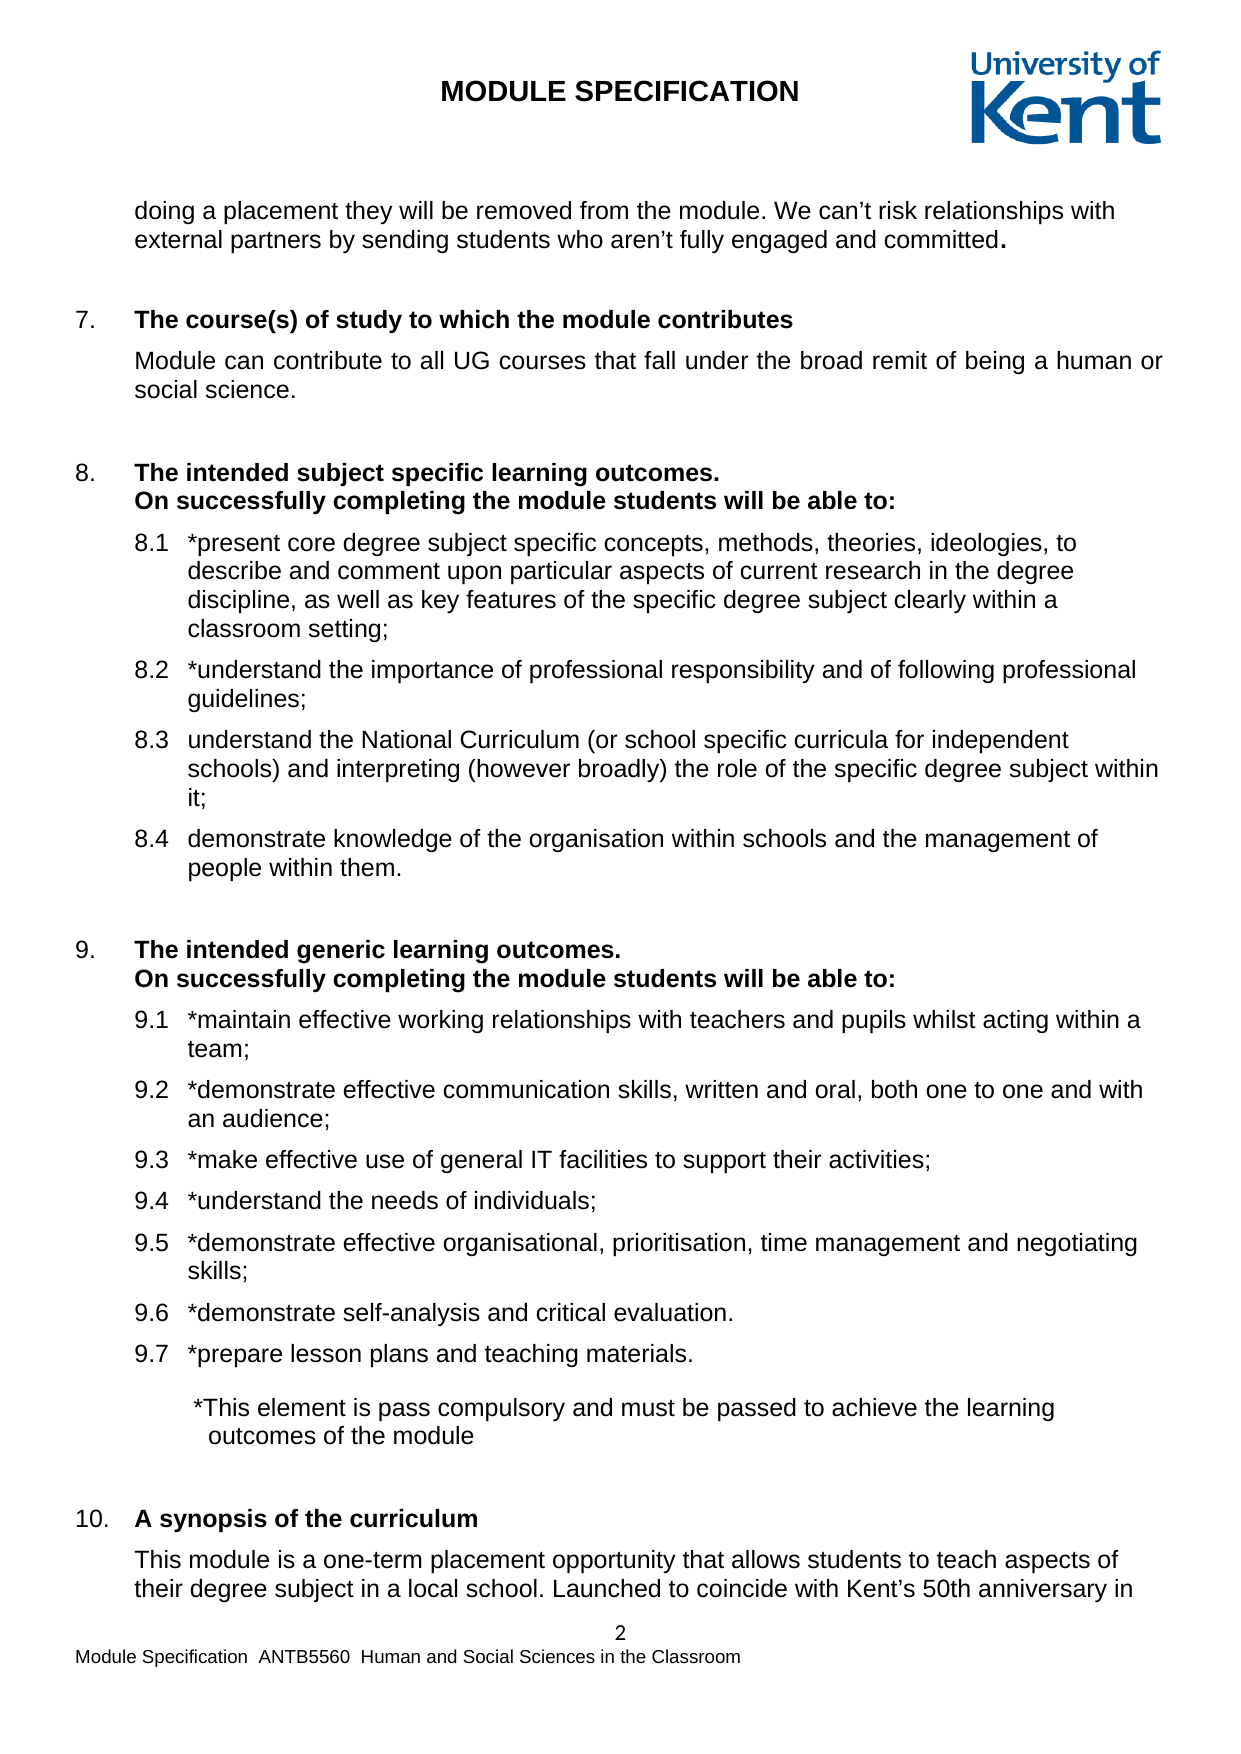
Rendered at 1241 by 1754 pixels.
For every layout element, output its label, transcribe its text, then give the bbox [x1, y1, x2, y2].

text 9.2 *demonstrate effective communication skills, written and oral, both one to one and with an audience; [134, 1075, 1165, 1133]
list The intended generic learning outcomes. On successfully completing the module students will be able to: [75, 935, 1109, 993]
text 9.6 *demonstrate self-analysis and critical evaluation. [134, 1298, 1165, 1326]
list 8.2 *understand the importance of professional responsibility and of following professional guidelines; [134, 655, 1165, 713]
list A synopsis of the curriculum [75, 1504, 1109, 1533]
picture [970, 48, 1163, 145]
list Module can contribute to all UG courses that fall under the broad remit of being a human or social science. [134, 346, 1165, 404]
list 8.1 *present core degree subject specific concepts, methods, theories, ideologies, to describe and comment upon particular aspects of current research in the degree discipline, as well as key features of the specific degree subject clearly within a classroom setting; [134, 528, 1165, 643]
list 8.3 understand the National Curriculum (or school specific curricula for independent schools) and interpreting (however broadly) the role of the specific degree subject within it; [134, 725, 1165, 811]
text 9.3 *make effective use of general IT facilities to support their activities; [134, 1145, 1165, 1174]
text 9.5 *demonstrate effective organisational, prioritisation, time management and negotiating skills; [134, 1228, 1165, 1285]
text *This element is pass compulsory and must be passed to achieve the learning outcomes of the module [193, 1393, 1165, 1450]
list 8.4 demonstrate knowledge of the organisation within schools and the management of people within them. [134, 824, 1109, 881]
text 9.1 *maintain effective working relationships with teachers and pupils whilst acting within a team; [134, 1005, 1165, 1063]
list The intended subject specific learning outcomes. On successfully completing the module students will be able to: [75, 458, 1109, 515]
text 9.7 *prepare lesson plans and teaching materials. [134, 1339, 1165, 1368]
list The course(s) of study to which the module contributes [75, 305, 1109, 334]
text 9.4 *understand the needs of individuals; [134, 1186, 1165, 1215]
